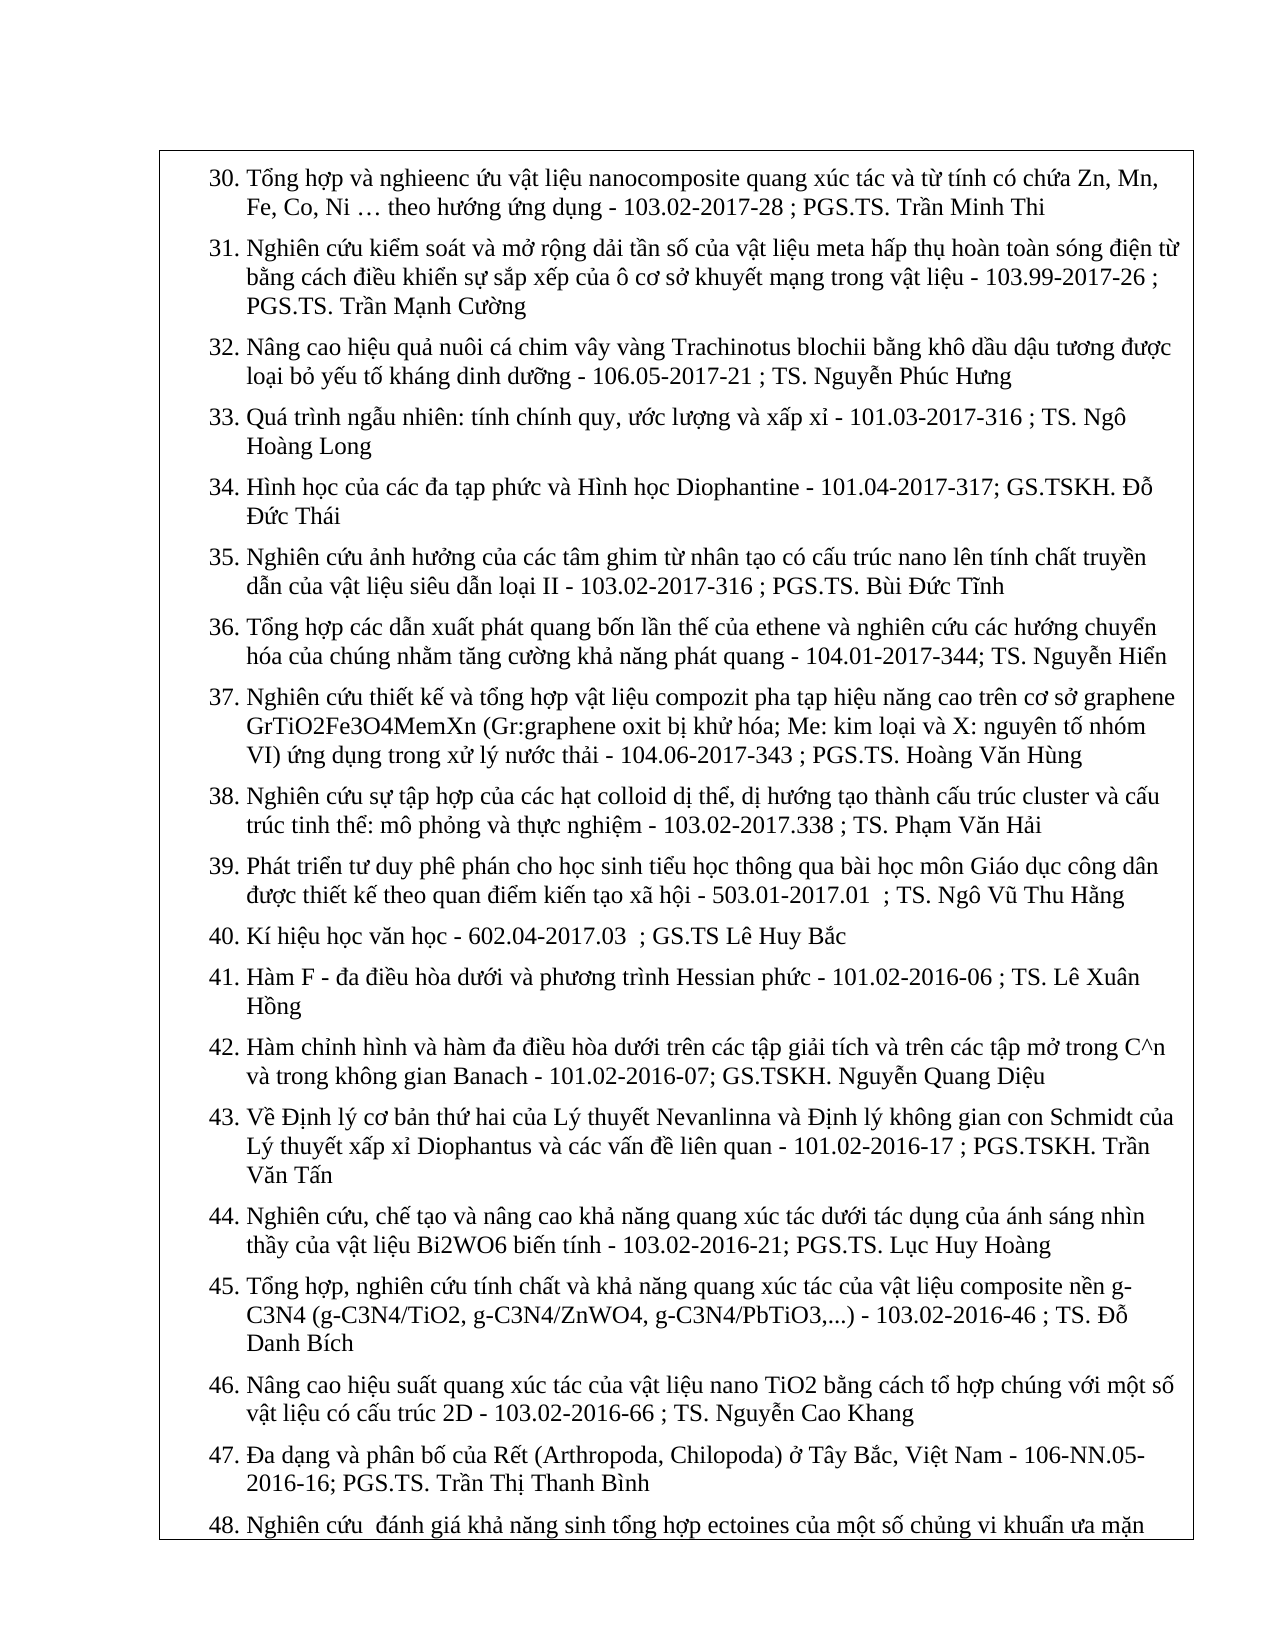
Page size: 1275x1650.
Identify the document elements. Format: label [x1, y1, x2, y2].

table_cell [160, 151, 1193, 1538]
